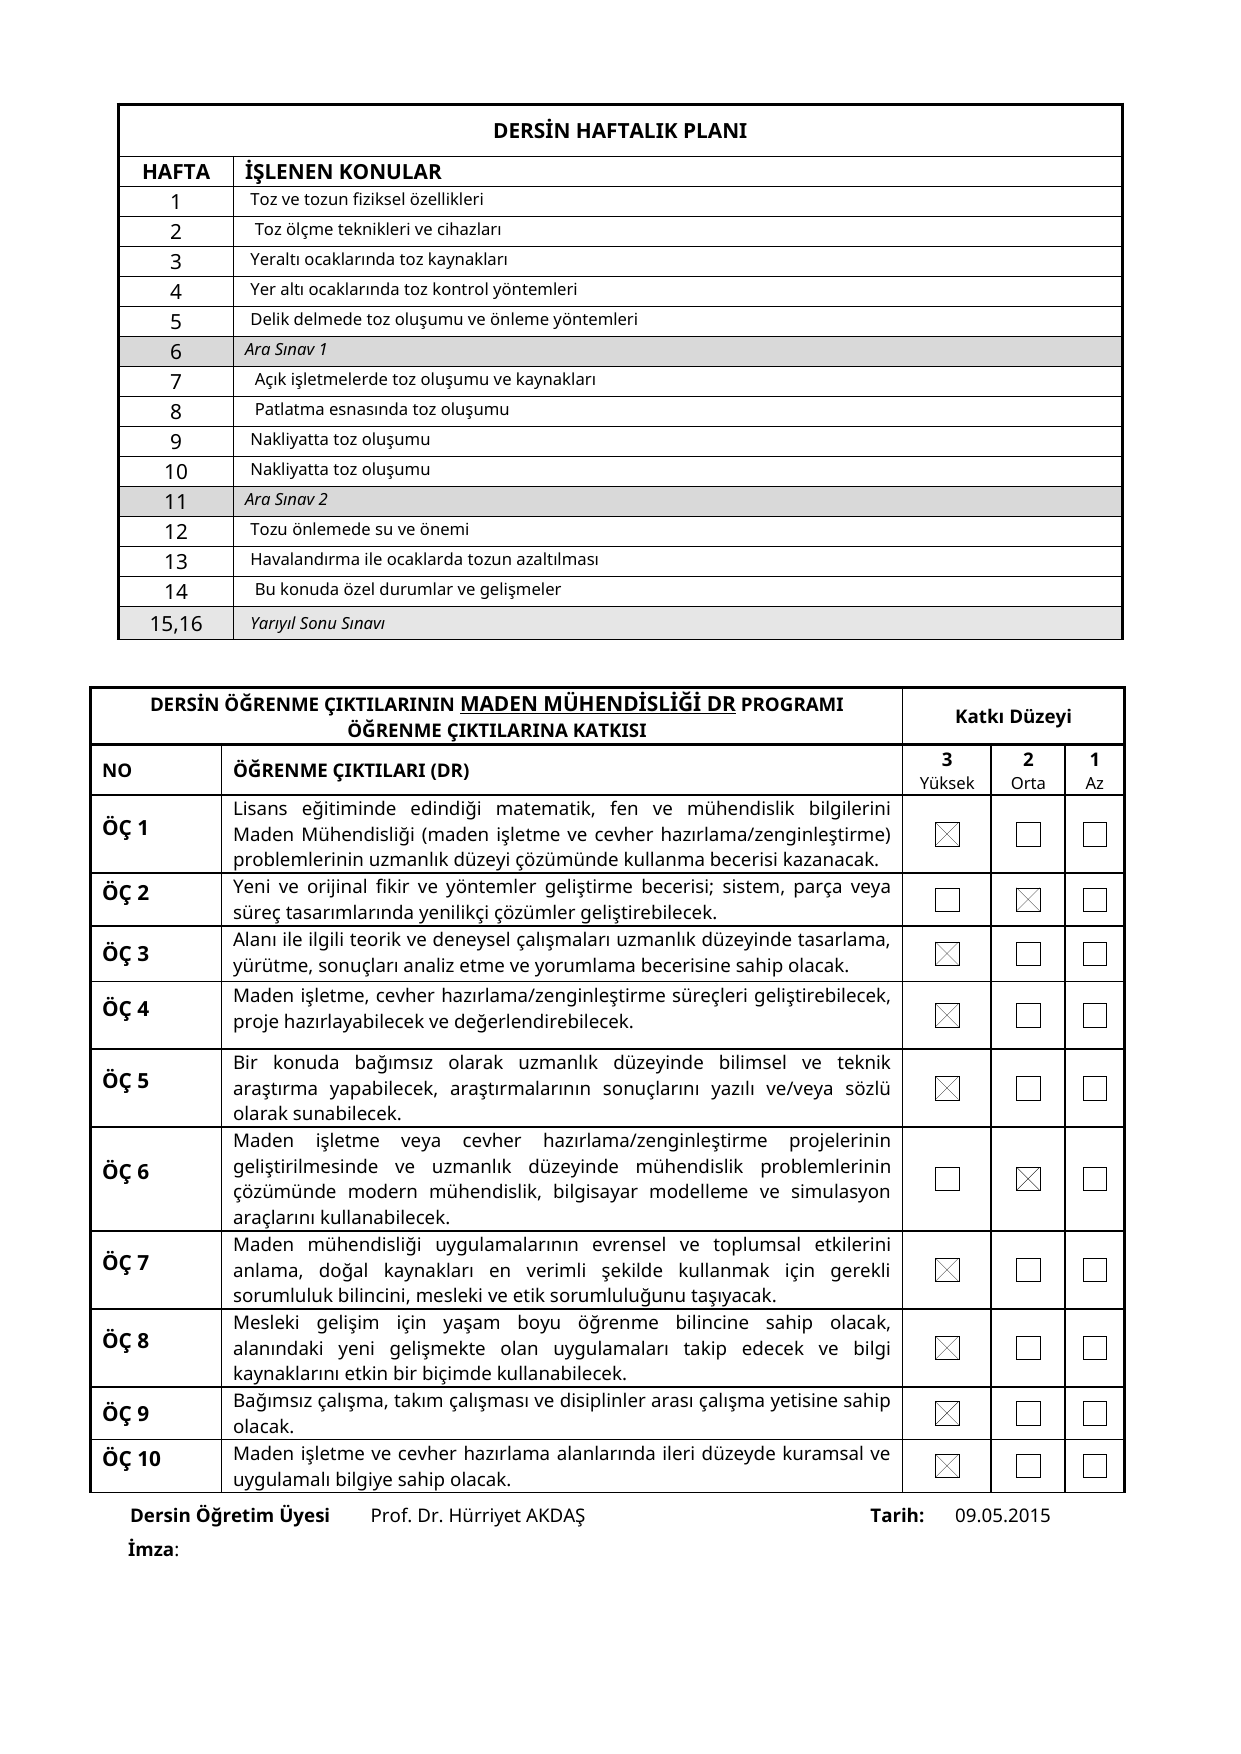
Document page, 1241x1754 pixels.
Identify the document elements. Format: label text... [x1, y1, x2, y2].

table_cell Yer altı ocaklarında toz kontrol yöntemleri [234, 277, 1121, 306]
table_cell [1066, 1440, 1123, 1491]
table_cell [1066, 927, 1123, 981]
table_cell Maden işletme ve cevher hazırlama alanlarında ileri düzeyde kuramsal ve uygulamalı bilgiye sahip olacak. [222, 1440, 902, 1491]
table_cell [1066, 796, 1123, 872]
table_cell 3 [120, 247, 233, 276]
table_cell [903, 1232, 990, 1308]
table_cell Delik delmede toz oluşumu ve önleme yöntemleri [234, 307, 1121, 336]
table_cell 12 [120, 517, 233, 546]
table_cell Tarih: [855, 1493, 939, 1536]
table_cell ÖÇ 8 [92, 1310, 221, 1386]
table_cell 13 [120, 547, 233, 576]
table_cell 1 Az [1066, 746, 1123, 794]
table_cell 4 [120, 277, 233, 306]
table_cell Maden işletme, cevher hazırlama/zenginleştirme süreçleri geliştirebilecek, proje hazırlayabilecek ve değerlendirebilecek. [222, 982, 902, 1048]
table_cell [1066, 1232, 1123, 1308]
table_cell Nakliyatta toz oluşumu [234, 427, 1121, 456]
table_cell 2 Orta [992, 746, 1064, 794]
table_cell [992, 1310, 1064, 1386]
table_cell ÖÇ 1 [92, 796, 221, 872]
table_cell 09.05.2015 [939, 1491, 1165, 1536]
table_cell Bu konuda özel durumlar ve gelişmeler [234, 577, 1121, 606]
table_cell [1066, 1050, 1123, 1126]
table_cell Toz ölçme teknikleri ve cihazları [234, 217, 1121, 246]
table_cell Tozu önlemede su ve önemi [234, 517, 1121, 546]
table_cell 7 [120, 367, 233, 396]
table_cell Patlatma esnasında toz oluşumu [234, 397, 1121, 426]
table_cell [992, 1232, 1064, 1308]
table_cell Yeni ve orijinal fikir ve yöntemler geliştirme becerisi; sistem, parça veya süreç tasarımlarında yenilikçi çözümler geliştirebilecek. [222, 874, 902, 925]
table_cell 1 [120, 187, 233, 216]
table_cell Bir konuda bağımsız olarak uzmanlık düzeyinde bilimsel ve teknik araştırma yapabilecek, araştırmalarının sonuçlarını yazılı ve/veya sözlü olarak sunabilecek. [222, 1050, 902, 1126]
table_cell [992, 874, 1064, 925]
table_header Katkı Düzeyi [903, 689, 1123, 743]
table_cell [992, 796, 1064, 872]
table_cell 8 [120, 397, 233, 426]
table_cell Açık işletmelerde toz oluşumu ve kaynakları [234, 367, 1121, 396]
table_cell ÖÇ 4 [92, 982, 221, 1048]
table_cell ÖÇ 5 [92, 1050, 221, 1126]
table_cell [1066, 1310, 1123, 1386]
table_cell [992, 1440, 1064, 1491]
table_cell [1066, 1388, 1123, 1439]
table_cell 10 [120, 457, 233, 486]
table_cell Maden mühendisliği uygulamalarının evrensel ve toplumsal etkilerini anlama, doğal kaynakları en verimli şekilde kullanmak için gerekli sorumluluk bilincini, mesleki ve etik sorumluluğunu taşıyacak. [222, 1232, 902, 1308]
table_header DERSİN HAFTALIK PLANI [120, 106, 1121, 156]
table_cell NO [92, 746, 221, 794]
table_cell [992, 1128, 1064, 1230]
table_cell Toz ve tozun fiziksel özellikleri [234, 187, 1121, 216]
table_cell Bağımsız çalışma, takım çalışması ve disiplinler arası çalışma yetisine sahip olacak. [222, 1388, 902, 1439]
table_cell Lisans eğitiminde edindiği matematik, fen ve mühendislik bilgilerini Maden Mühendisliği (maden işletme ve cevher hazırlama/zenginleştirme) problemlerinin uzmanlık düzeyi çözümünde kullanma becerisi kazanacak. [222, 796, 902, 872]
text İmza: [118, 1536, 1122, 1562]
table_cell ÖÇ 2 [92, 874, 221, 925]
table_cell [903, 874, 990, 925]
table_cell [903, 1388, 990, 1439]
table_cell [992, 927, 1064, 981]
table_cell Yeraltı ocaklarında toz kaynakları [234, 247, 1121, 276]
table_cell [1066, 874, 1123, 925]
table_cell Dersin Öğretim Üyesi [105, 1493, 355, 1536]
table_cell 9 [120, 427, 233, 456]
table_cell 5 [120, 307, 233, 336]
table_cell ÖÇ 3 [92, 927, 221, 981]
table_cell 11 [120, 487, 233, 516]
table_cell ÖÇ 7 [92, 1232, 221, 1308]
table_cell İŞLENEN KONULAR [234, 157, 1121, 186]
table_cell 2 [120, 217, 233, 246]
table_cell Yarıyıl Sonu Sınavı [234, 607, 1121, 639]
table_cell Mesleki gelişim için yaşam boyu öğrenme bilincine sahip olacak, alanındaki yeni gelişmekte olan uygulamaları takip edecek ve bilgi kaynaklarını etkin bir biçimde kullanabilecek. [222, 1310, 902, 1386]
table_cell Havalandırma ile ocaklarda tozun azaltılması [234, 547, 1121, 576]
table_cell Alanı ile ilgili teorik ve deneysel çalışmaları uzmanlık düzeyinde tasarlama, yürütme, sonuçları analiz etme ve yorumlama becerisine sahip olacak. [222, 927, 902, 981]
table_cell [992, 982, 1064, 1048]
table_cell ÖÇ 10 [92, 1440, 221, 1491]
table_cell 3 Yüksek [903, 746, 990, 794]
table_cell Ara Sınav 2 [234, 487, 1121, 516]
table_cell ÖÇ 6 [92, 1128, 221, 1230]
table_cell Prof. Dr. Hürriyet AKDAŞ [355, 1493, 855, 1536]
table_cell ÖĞRENME ÇIKTILARI (DR) [222, 746, 902, 794]
table_cell [992, 1050, 1064, 1126]
table_cell HAFTA [120, 157, 233, 186]
table_cell [903, 927, 990, 981]
table_cell 15,16 [120, 607, 233, 639]
table_cell [903, 796, 990, 872]
table_cell 14 [120, 577, 233, 606]
table_cell [903, 1440, 990, 1491]
table_cell [1066, 982, 1123, 1048]
table_cell Ara Sınav 1 [234, 337, 1121, 366]
table_cell ÖÇ 9 [92, 1388, 221, 1439]
table_cell 6 [120, 337, 233, 366]
table_cell Maden işletme veya cevher hazırlama/zenginleştirme projelerinin geliştirilmesinde ve uzmanlık düzeyinde mühendislik problemlerinin çözümünde modern mühendislik, bilgisayar modelleme ve simulasyon araçlarını kullanabilecek. [222, 1128, 902, 1230]
table_cell [903, 982, 990, 1048]
table_cell [992, 1388, 1064, 1439]
table_cell [903, 1128, 990, 1230]
table_cell [903, 1050, 990, 1126]
table_header DERSİN ÖĞRENME ÇIKTILARININ MADEN MÜHENDİSLİĞİ DR PROGRAMI ÖĞRENME ÇIKTILARINA KATKISI [92, 689, 902, 743]
table_cell Nakliyatta toz oluşumu [234, 457, 1121, 486]
table_cell [1066, 1128, 1123, 1230]
table_cell [903, 1310, 990, 1386]
